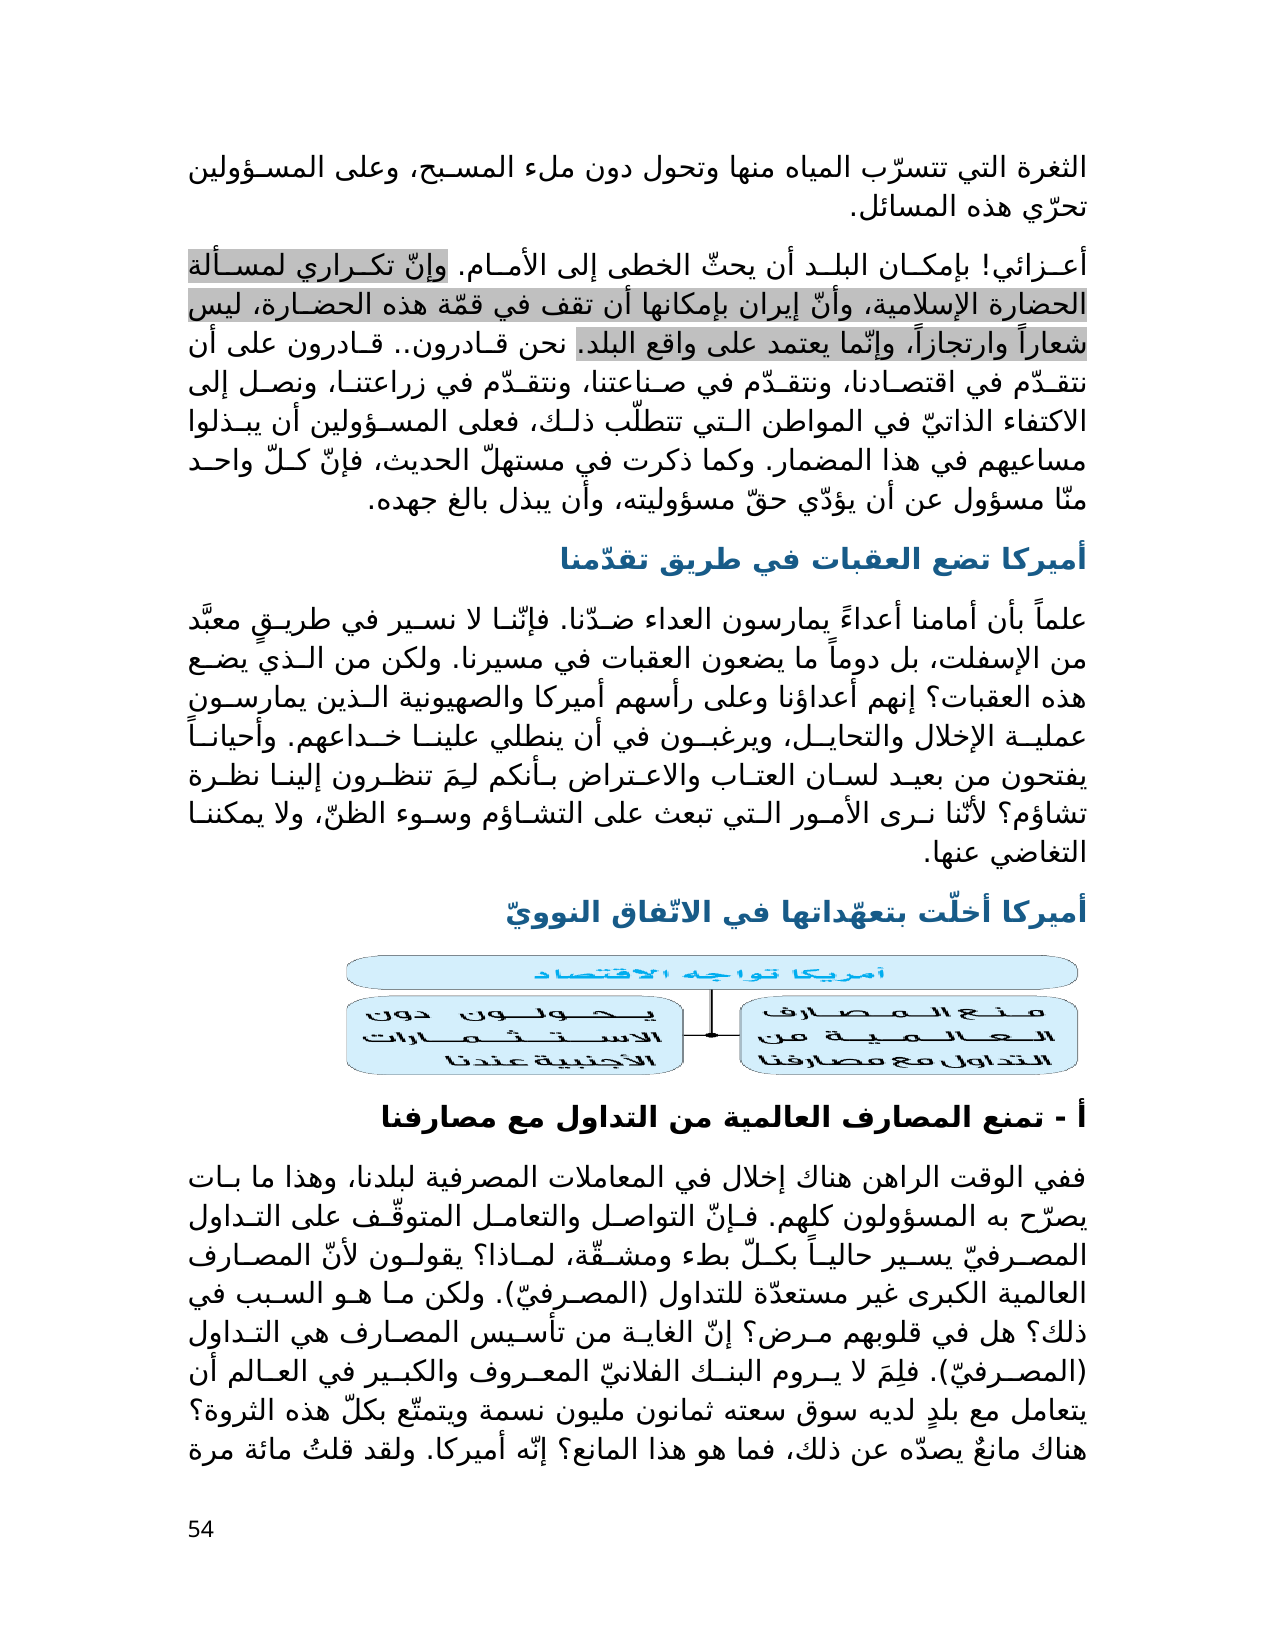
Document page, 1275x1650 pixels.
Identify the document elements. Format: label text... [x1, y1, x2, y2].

picture [346, 955, 1079, 1075]
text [187, 1160, 1087, 1467]
text الثغرة التي تتسرّب المياه منها وتحول دون ملء المسبح، وعلى المسؤولين تحرّي هذه المسائل. [187, 150, 1087, 223]
text علماً بأن أمامنا أعداءً يمارسون العداء ضدّنا. فإنّنا لا نسير في طريقٍ معبَّد من الإسفلت، بل دوماً ما يضعون العقبات في مسيرنا. ولكن من الذي يضع هذه العقبات؟ إنهم أعداؤنا وعلى رأسهم أميركا والصهيونية الذين يمارسون عملية الإخلال والتحايل، ويرغبون في أن ينطلي علينا خداعهم. وأحياناً يفتحون من بعيد لسان العتاب والاعتراض بأنكم لـِمَ تنظرون إلينا نظرة تشاؤم؟ لأنّنا نرى الأمور التي تبعث على التشاؤم وسوء الظنّ، ولا يمكننا التغاضي عنها. [187, 602, 1087, 870]
text أعزائي! بإمكان البلد أن يحثّ الخطى إلى الأمام. وإنّ تكراري لمسألة الحضارة الإسلامية، وأنّ إيران بإمكانها أن تقف في قمّة هذه الحضارة، ليس شعاراً وارتجازاً، وإنّما يعتمد على واقع البلد. نحن قادرون.. قادرون على أن نتقدّم في اقتصادنا، ونتقدّم في صناعتنا، ونتقدّم في زراعتنا، ونصل إلى الاكتفاء الذاتيّ في المواطن التي تتطلّب ذلك، فعلى المسؤولين أن يبذلوا مساعيهم في هذا المضمار. وكما ذكرت في مستهلّ الحديث، فإنّ كلّ واحد منّا مسؤول عن أن يؤدّي حقّ مسؤوليته، وأن يبذل بالغ جهده. [187, 249, 1087, 516]
text أ - تمنع المصارف العالمية من التداول مع مصارفنا [187, 1100, 1087, 1134]
text أميركا أخلّت بتعهّداتها في الاتّفاق النوويّ [187, 896, 1087, 929]
text أميركا تضع العقبات في طريق تقدّمنا [187, 542, 1087, 576]
